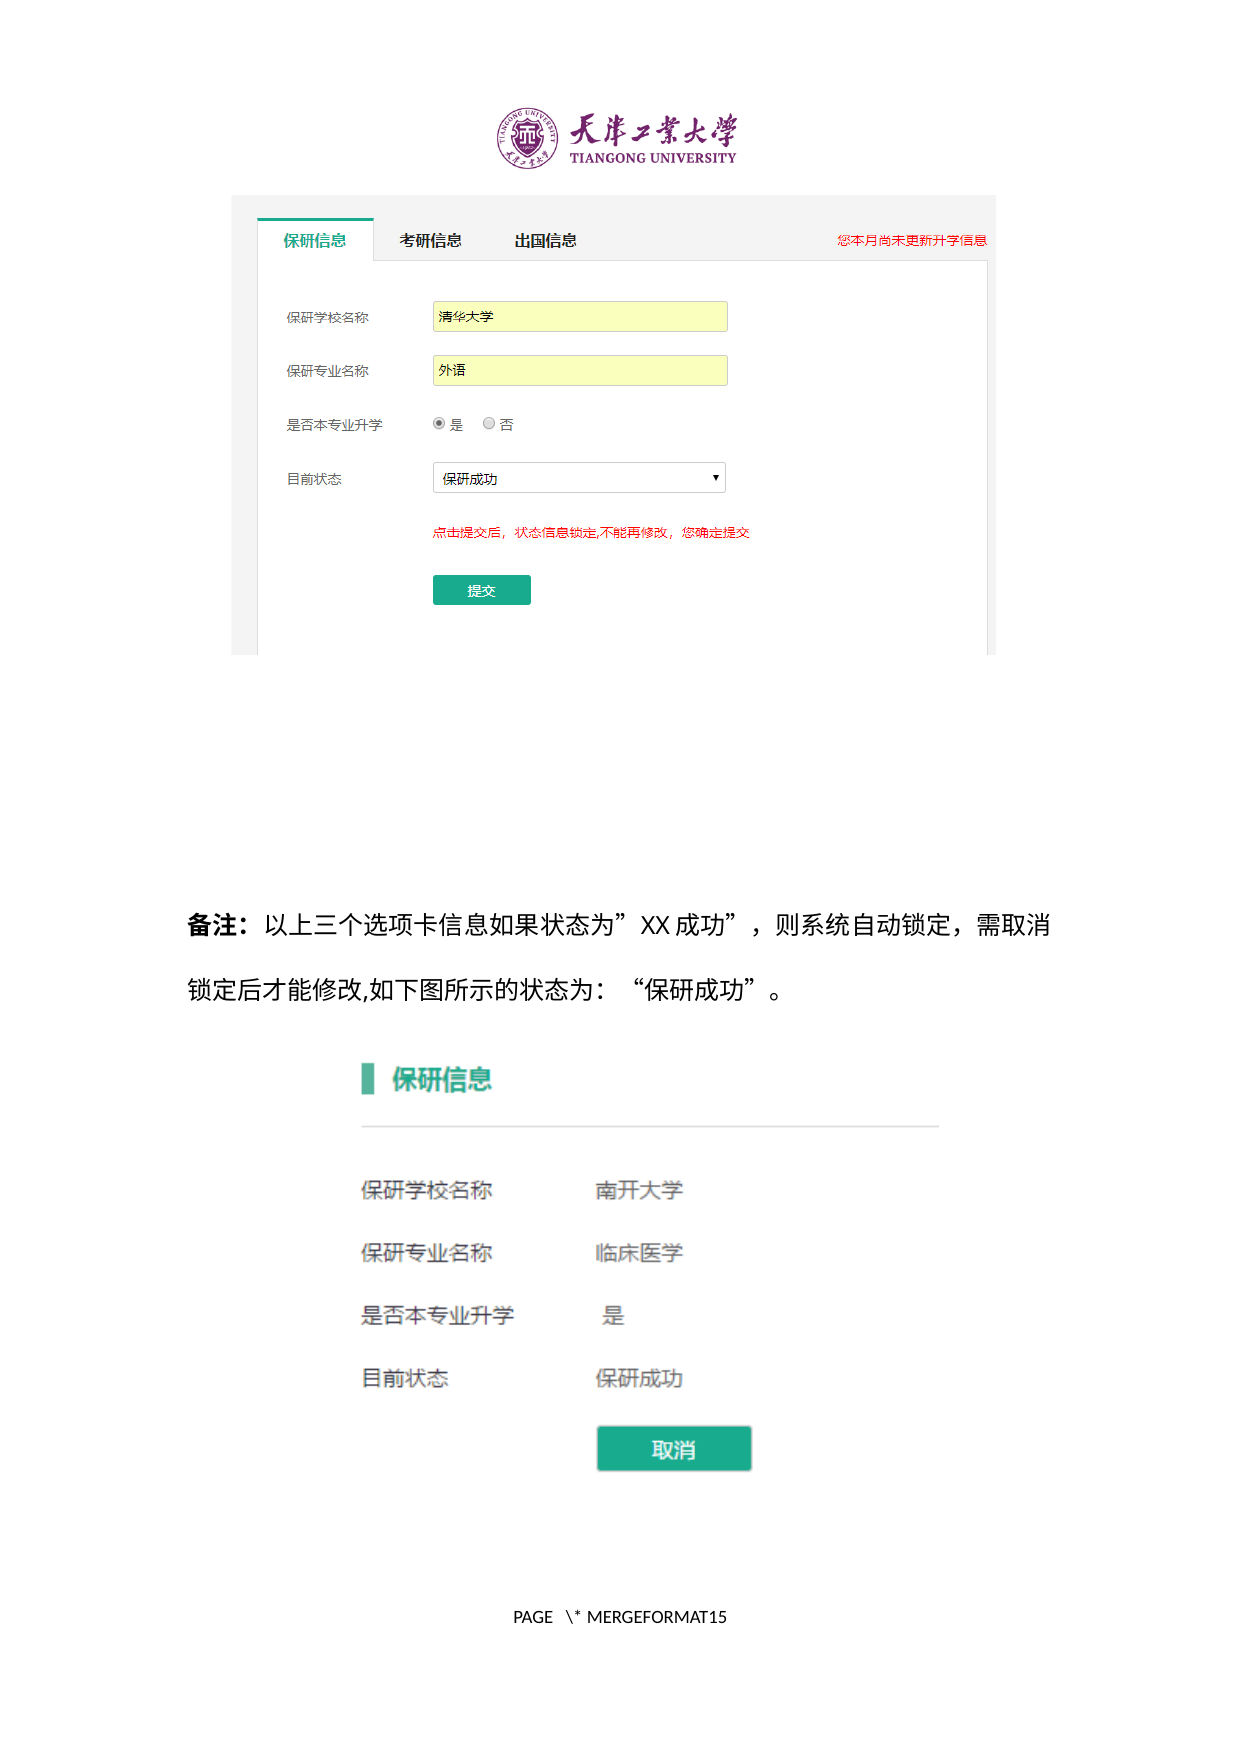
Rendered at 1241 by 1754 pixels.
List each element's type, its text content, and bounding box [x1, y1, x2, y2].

picture [491, 88, 749, 184]
picture [231, 195, 997, 655]
picture [315, 1033, 939, 1488]
text 备注：以上三个选项卡信息如果状态为”XX成功”，则系统自动锁定，需取消锁定后才能修改,如下图所示的状态为：“保研成功”。 [187, 891, 1053, 1021]
